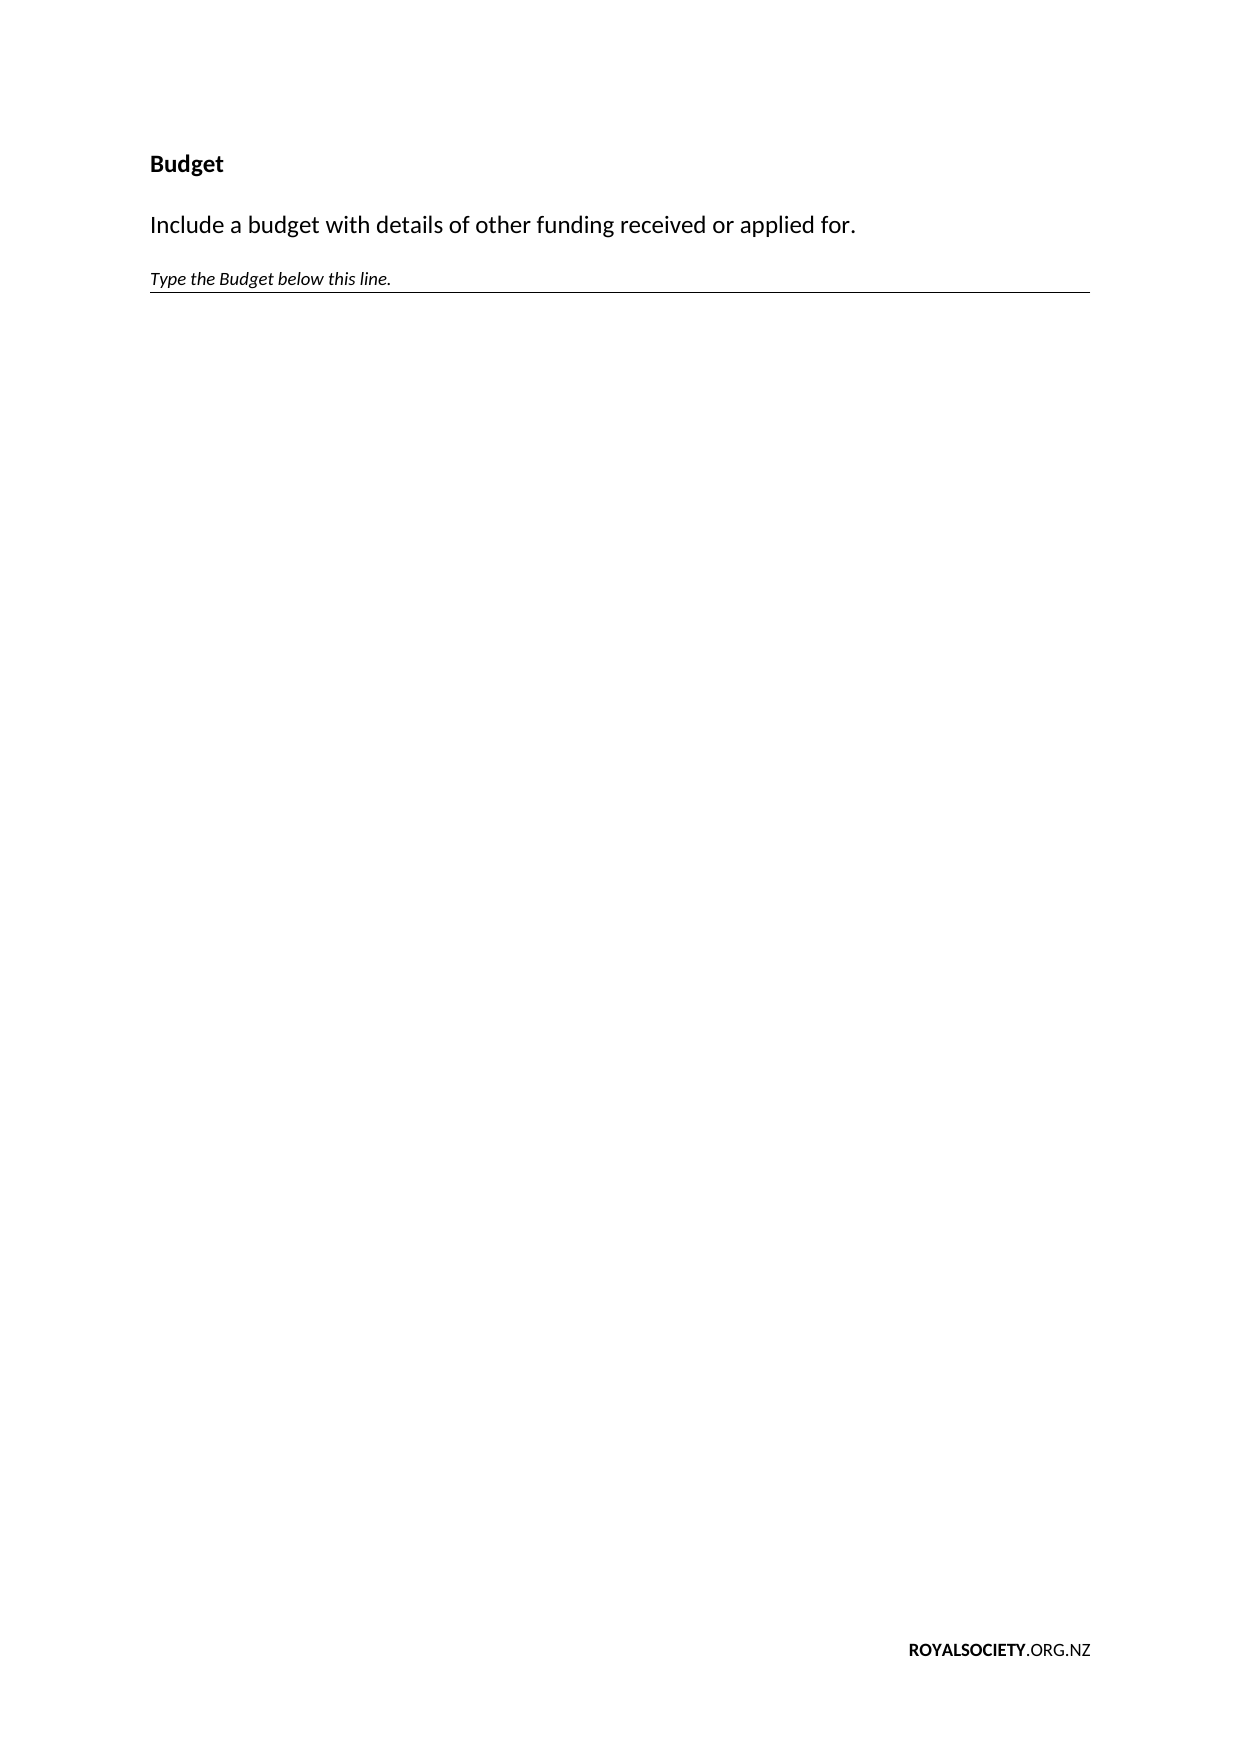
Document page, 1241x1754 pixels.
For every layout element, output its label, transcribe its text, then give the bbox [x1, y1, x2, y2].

text Type the Budget below this line. [150, 267, 1090, 292]
text Budget [150, 148, 1090, 178]
text Include a budget with details of other funding received or applied for. [150, 209, 1090, 239]
